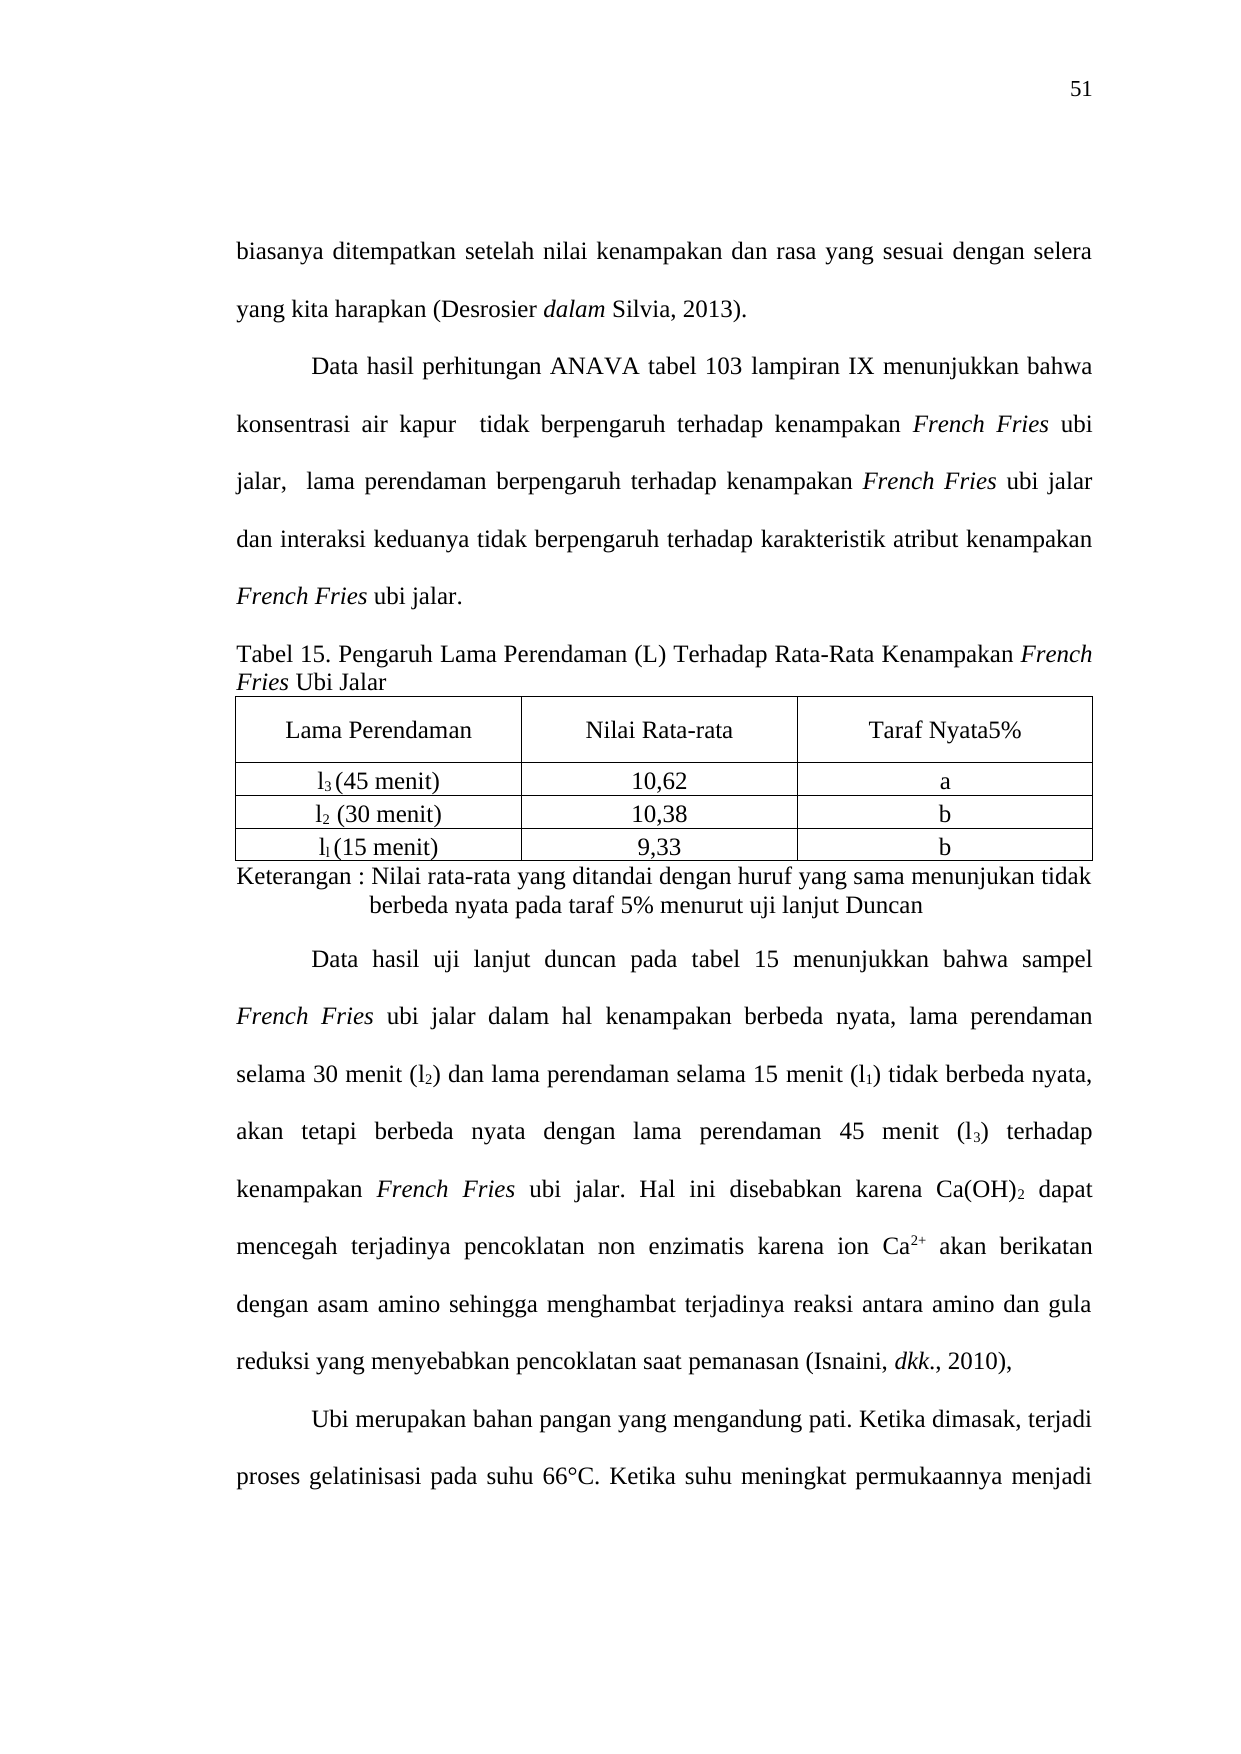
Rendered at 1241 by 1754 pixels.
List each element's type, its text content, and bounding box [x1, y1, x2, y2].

table_cell 10,38 [522, 796, 797, 827]
table_header Lama Perendaman [236, 697, 521, 762]
table_cell l3 (45 menit) [236, 763, 521, 795]
table_header Taraf Nyata5% [798, 697, 1092, 762]
text Keterangan : Nilai rata-rata yang ditandai dengan huruf yang sama menunjukan tidak berbeda nyata pada taraf 5% menurut uji lanjut Duncan [236, 861, 1093, 919]
table_header Nilai Rata-rata [522, 697, 797, 762]
text Data hasil perhitungan ANAVA tabel 103 lampiran IX menunjukkan bahwa konsentrasi air kapur tidak berpengaruh terhadap kenampakan French Fries ubi jalar, lama perendaman berpengaruh terhadap kenampakan French Fries ubi jalar dan interaksi keduanya tidak berpengaruh terhadap karakteristik atribut kenampakan French Fries ubi jalar. [236, 351, 1093, 610]
text Tabel 15. Pengaruh Lama Perendaman (L) Terhadap Rata-Rata Kenampakan French Fries Ubi Jalar [236, 639, 1093, 696]
table_cell 9,33 [522, 829, 797, 860]
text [236, 236, 1093, 322]
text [236, 1404, 1093, 1490]
text Data hasil uji lanjut duncan pada tabel 15 menunjukkan bahwa sampel French Fries ubi jalar dalam hal kenampakan berbeda nyata, lama perendaman selama 30 menit (l2) dan lama perendaman selama 15 menit (l1) tidak berbeda nyata, akan tetapi berbeda nyata dengan lama perendaman 45 menit (l3) terhadap kenampakan French Fries ubi jalar. Hal ini disebabkan karena Ca(OH)2 dapat mencegah terjadinya pencoklatan non enzimatis karena ion Ca2+ akan berikatan dengan asam amino sehingga menghambat terjadinya reaksi antara amino dan gula reduksi yang menyebabkan pencoklatan saat pemanasan (Isnaini, dkk., 2010), [236, 944, 1093, 1375]
table_cell b [798, 796, 1092, 827]
table_cell a [798, 763, 1092, 795]
table_cell 10,62 [522, 763, 797, 795]
table_cell b [798, 829, 1092, 860]
table_cell ll (15 menit) [236, 829, 521, 860]
table_cell l2 (30 menit) [236, 796, 521, 827]
